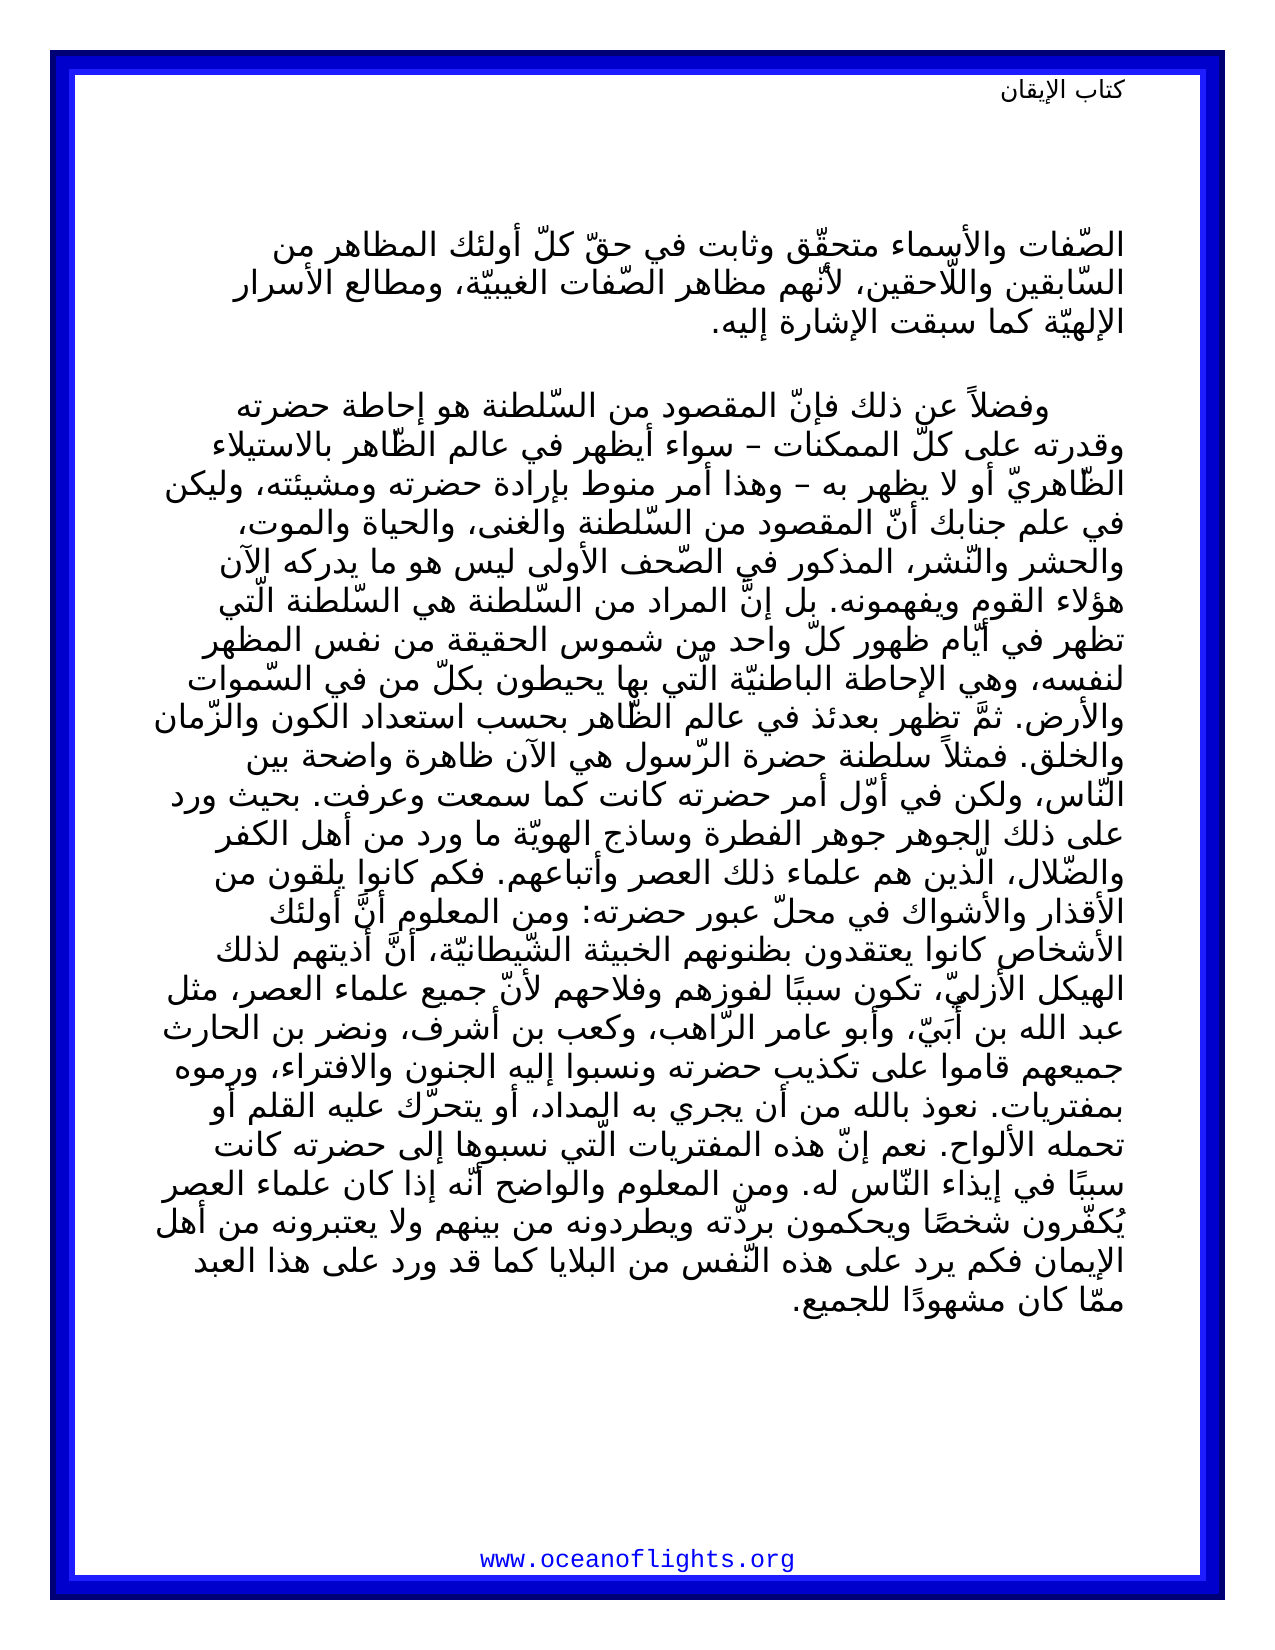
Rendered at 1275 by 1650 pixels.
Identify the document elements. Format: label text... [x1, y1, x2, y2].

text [150, 225, 1125, 342]
text وفضلاً عن ذلك فإنّ المقصود من السّلطنة هو إحاطة حضرته وقدرته على كلّ الممكنات – سواء أيظهر في عالم الظّاهر بالاستيلاء الظّاهريّ أو لا يظهر به – وهذا أمر منوط بإرادة حضرته ومشيئته، وليكن في علم جنابك أنّ المقصود من السّلطنة والغنى، والحياة والموت، والحشر والنّشر، المذكور في الصّحف الأولى ليس هو ما يدركه الآن هؤلاء القوم ويفهمونه. بل إنَّ المراد من السّلطنة هي السّلطنة الّتي تظهر في أيّام ظهور كلّ واحد من شموس الحقيقة من نفس المظهر لنفسه، وهي الإحاطة الباطنيّة الّتي بها يحيطون بكلّ من في السّموات والأرض. ثمَّ تظهر بعدئذ في عالم الظّاهر بحسب استعداد الكون والزّمان والخلق. فمثلاً سلطنة حضرة الرّسول هي الآن ظاهرة واضحة بين النّاس، ولكن في أوّل أمر حضرته كانت كما سمعت وعرفت. بحيث ورد على ذلك الجوهر جوهر الفطرة وساذج الهويّة ما ورد من أهل الكفر والضّلال، الّذين هم علماء ذلك العصر وأتباعهم. فكم كانوا يلقون من الأقذار والأشواك في محلّ عبور حضرته: ومن المعلوم أنَّ أولئك الأشخاص كانوا يعتقدون بظنونهم الخبيثة الشّيطانيّة، أنَّ أذيتهم لذلك الهيكل الأزليّ، تكون سببًا لفوزهم وفلاحهم لأنّ جميع علماء العصر، مثل عبد الله بن أُبَيّ، وأبو عامر الرّاهب، وكعب بن أشرف، ونضر بن الحارث جميعهم قاموا على تكذيب حضرته ونسبوا إليه الجنون والافتراء، ورموه بمفتريات. نعوذ بالله من أن يجري به المداد، أو يتحرّك عليه القلم أو تحمله الألواح. نعم إنّ هذه المفتريات الّتي نسبوها إلى حضرته كانت سببًا في إيذاء النّاس له. ومن المعلوم والواضح أنّه إذا كان علماء العصر يُكفّرون شخصًا ويحكمون بردّته ويطردونه من بينهم ولا يعتبرونه من أهل الإيمان فكم يرد على هذه النّفس من البلايا كما قد ورد على هذا العبد ممّا كان مشهودًا للجميع. [150, 387, 1125, 1319]
